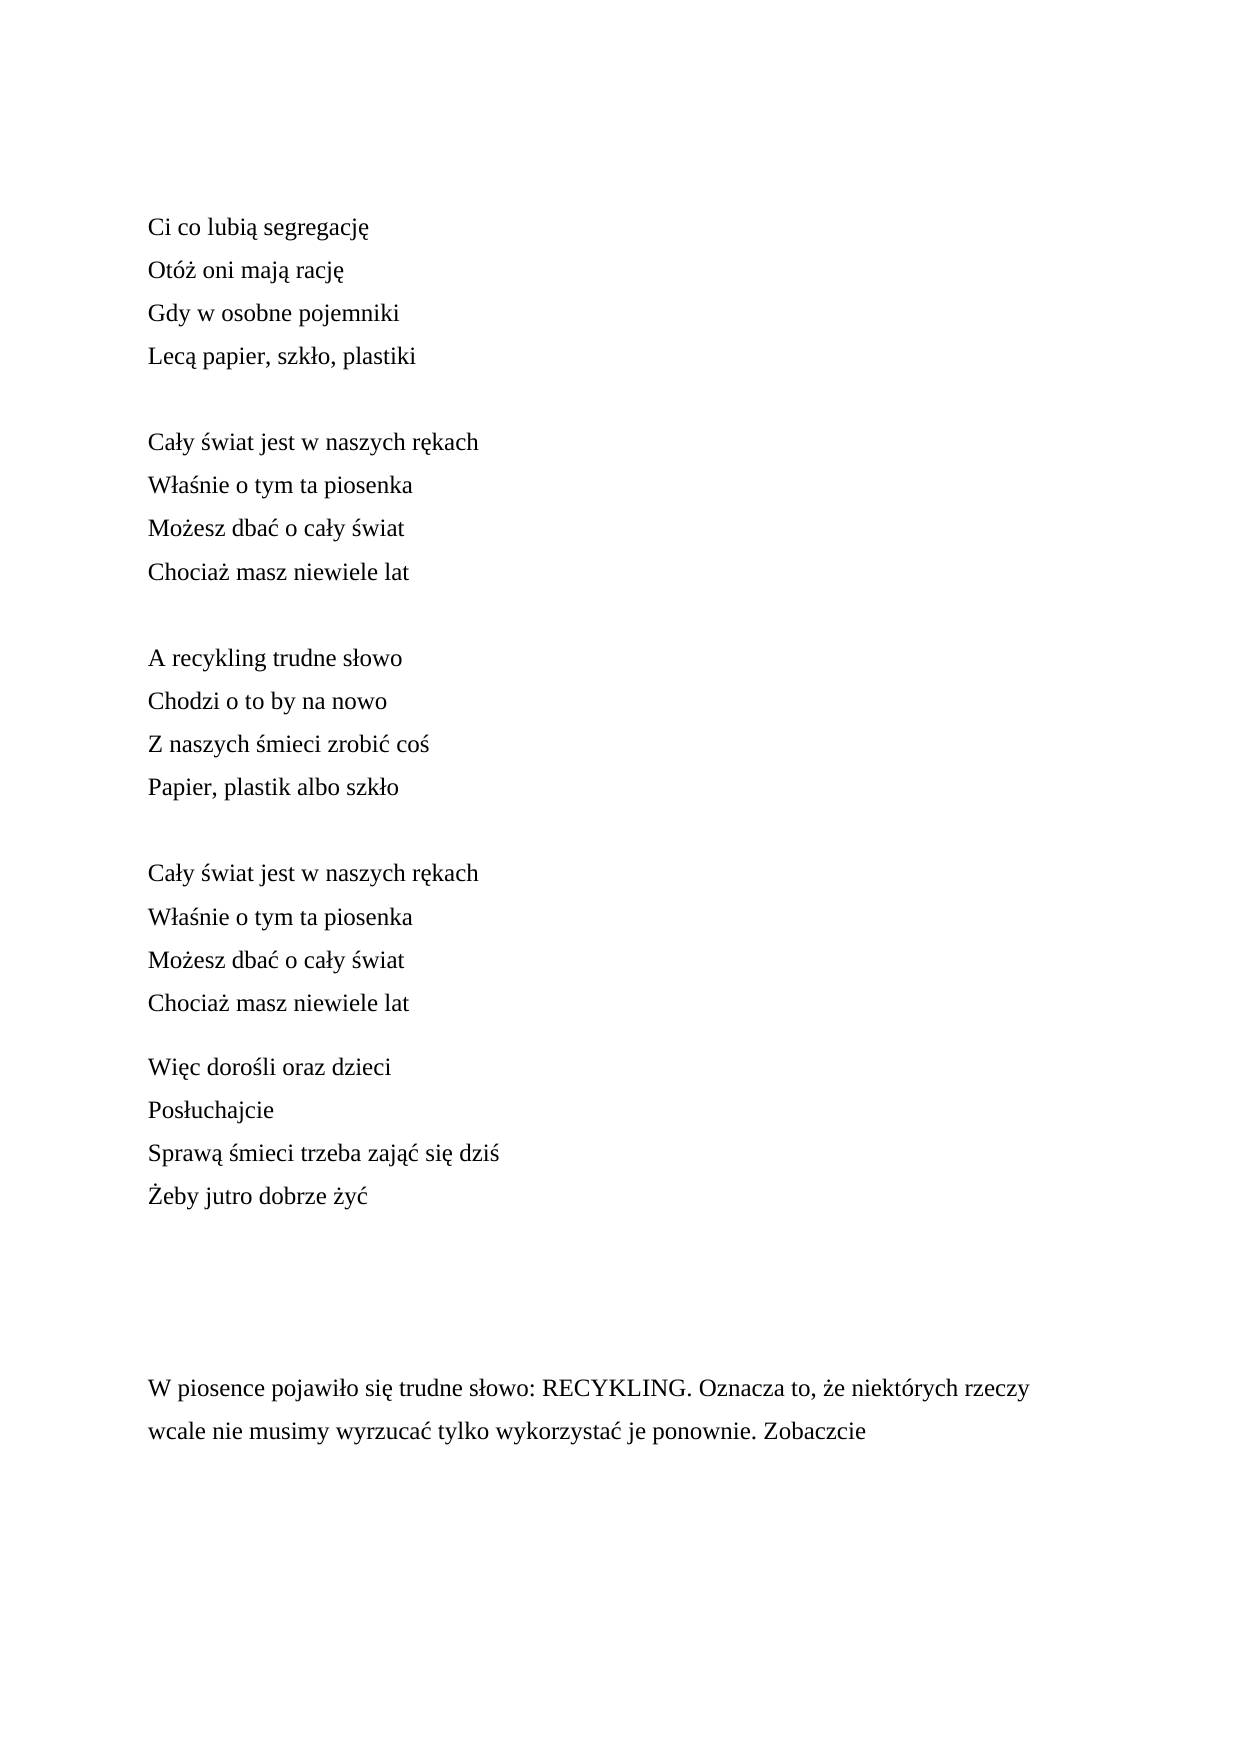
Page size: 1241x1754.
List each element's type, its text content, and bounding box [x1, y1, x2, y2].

text W piosence pojawiło się trudne słowo: RECYKLING. Oznacza to, że niektórych rzeczy wcale nie musimy wyrzucać tylko wykorzystać je ponownie. Zobaczcie [148, 1373, 1093, 1445]
text Ci co lubią segregację Otóż oni mają rację Gdy w osobne pojemniki Lecą papier, szkło, plastiki Cały świat jest w naszych rękach Właśnie o tym ta piosenka Możesz dbać o cały świat Chociaż masz niewiele lat A recykling trudne słowo Chodzi o to by na nowo Z naszych śmieci zrobić coś Papier, plastik albo szkło Cały świat jest w naszych rękach Właśnie o tym ta piosenka Możesz dbać o cały świat Chociaż masz niewiele lat [148, 212, 1093, 1017]
text Więc dorośli oraz dzieci Posłuchajcie Sprawą śmieci trzeba zająć się dziś Żeby jutro dobrze żyć [148, 1052, 1093, 1210]
